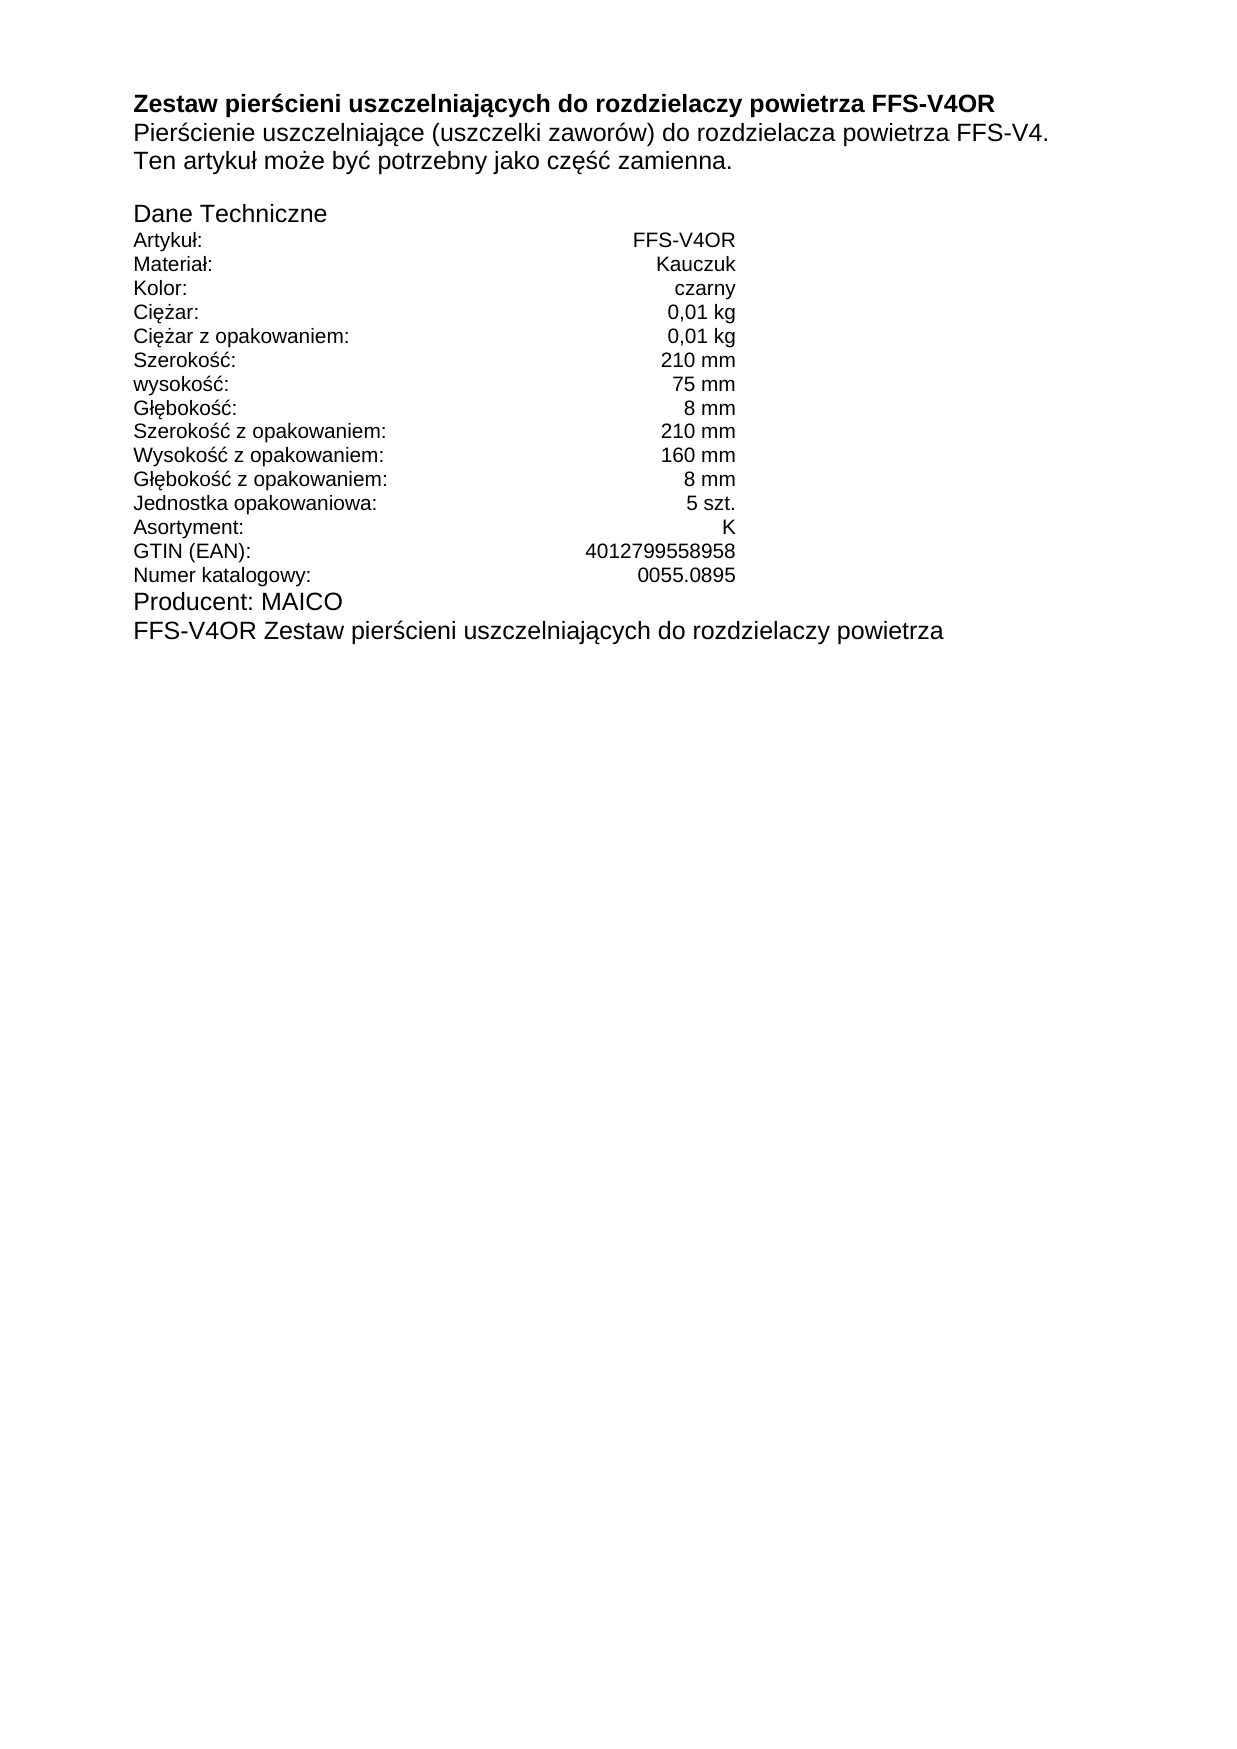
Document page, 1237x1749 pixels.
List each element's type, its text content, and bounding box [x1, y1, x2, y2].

table_cell 75 mm [434, 371, 747, 395]
text Producent: MAICO [133, 587, 1148, 616]
table_cell 0,01 kg [434, 300, 747, 323]
table_cell wysokość: [122, 371, 434, 395]
table_cell K [434, 515, 747, 539]
table_cell 5 szt. [434, 491, 747, 515]
table_cell Kauczuk [434, 252, 747, 276]
table_cell Wysokość z opakowaniem: [122, 443, 434, 467]
table_cell Jednostka opakowaniowa: [122, 491, 434, 515]
text Pierścienie uszczelniające (uszczelki zaworów) do rozdzielacza powietrza FFS-V4. [133, 117, 1148, 146]
table_header Artykuł: [122, 228, 434, 252]
table_cell 0,01 kg [434, 324, 747, 347]
text Dane Techniczne [133, 199, 1148, 228]
text FFS-V4OR Zestaw pierścieni uszczelniających do rozdzielaczy powietrza [133, 616, 1148, 644]
table_cell 0055.0895 [434, 563, 747, 587]
table_cell 8 mm [434, 395, 747, 419]
table_cell Głębokość z opakowaniem: [122, 467, 434, 491]
table_cell Ciężar z opakowaniem: [122, 324, 434, 347]
table_cell 210 mm [434, 348, 747, 371]
table_cell Materiał: [122, 252, 434, 276]
table_cell Asortyment: [122, 515, 434, 539]
table_cell Kolor: [122, 276, 434, 299]
table_cell GTIN (EAN): [122, 539, 434, 563]
table_cell Numer katalogowy: [122, 563, 434, 587]
table_cell Ciężar: [122, 300, 434, 323]
text Ten artykuł może być potrzebny jako część zamienna. [133, 146, 1148, 175]
table_cell czarny [434, 276, 747, 299]
table_cell Szerokość: [122, 348, 434, 371]
table_cell 8 mm [434, 467, 747, 491]
table_cell 210 mm [434, 419, 747, 443]
table_cell Głębokość: [122, 395, 434, 419]
text Zestaw pierścieni uszczelniających do rozdzielaczy powietrza FFS-V4OR [133, 89, 1148, 117]
table_cell 4012799558958 [434, 539, 747, 563]
table_header FFS-V4OR [434, 228, 747, 252]
table_cell Szerokość z opakowaniem: [122, 419, 434, 443]
table_cell 160 mm [434, 443, 747, 467]
